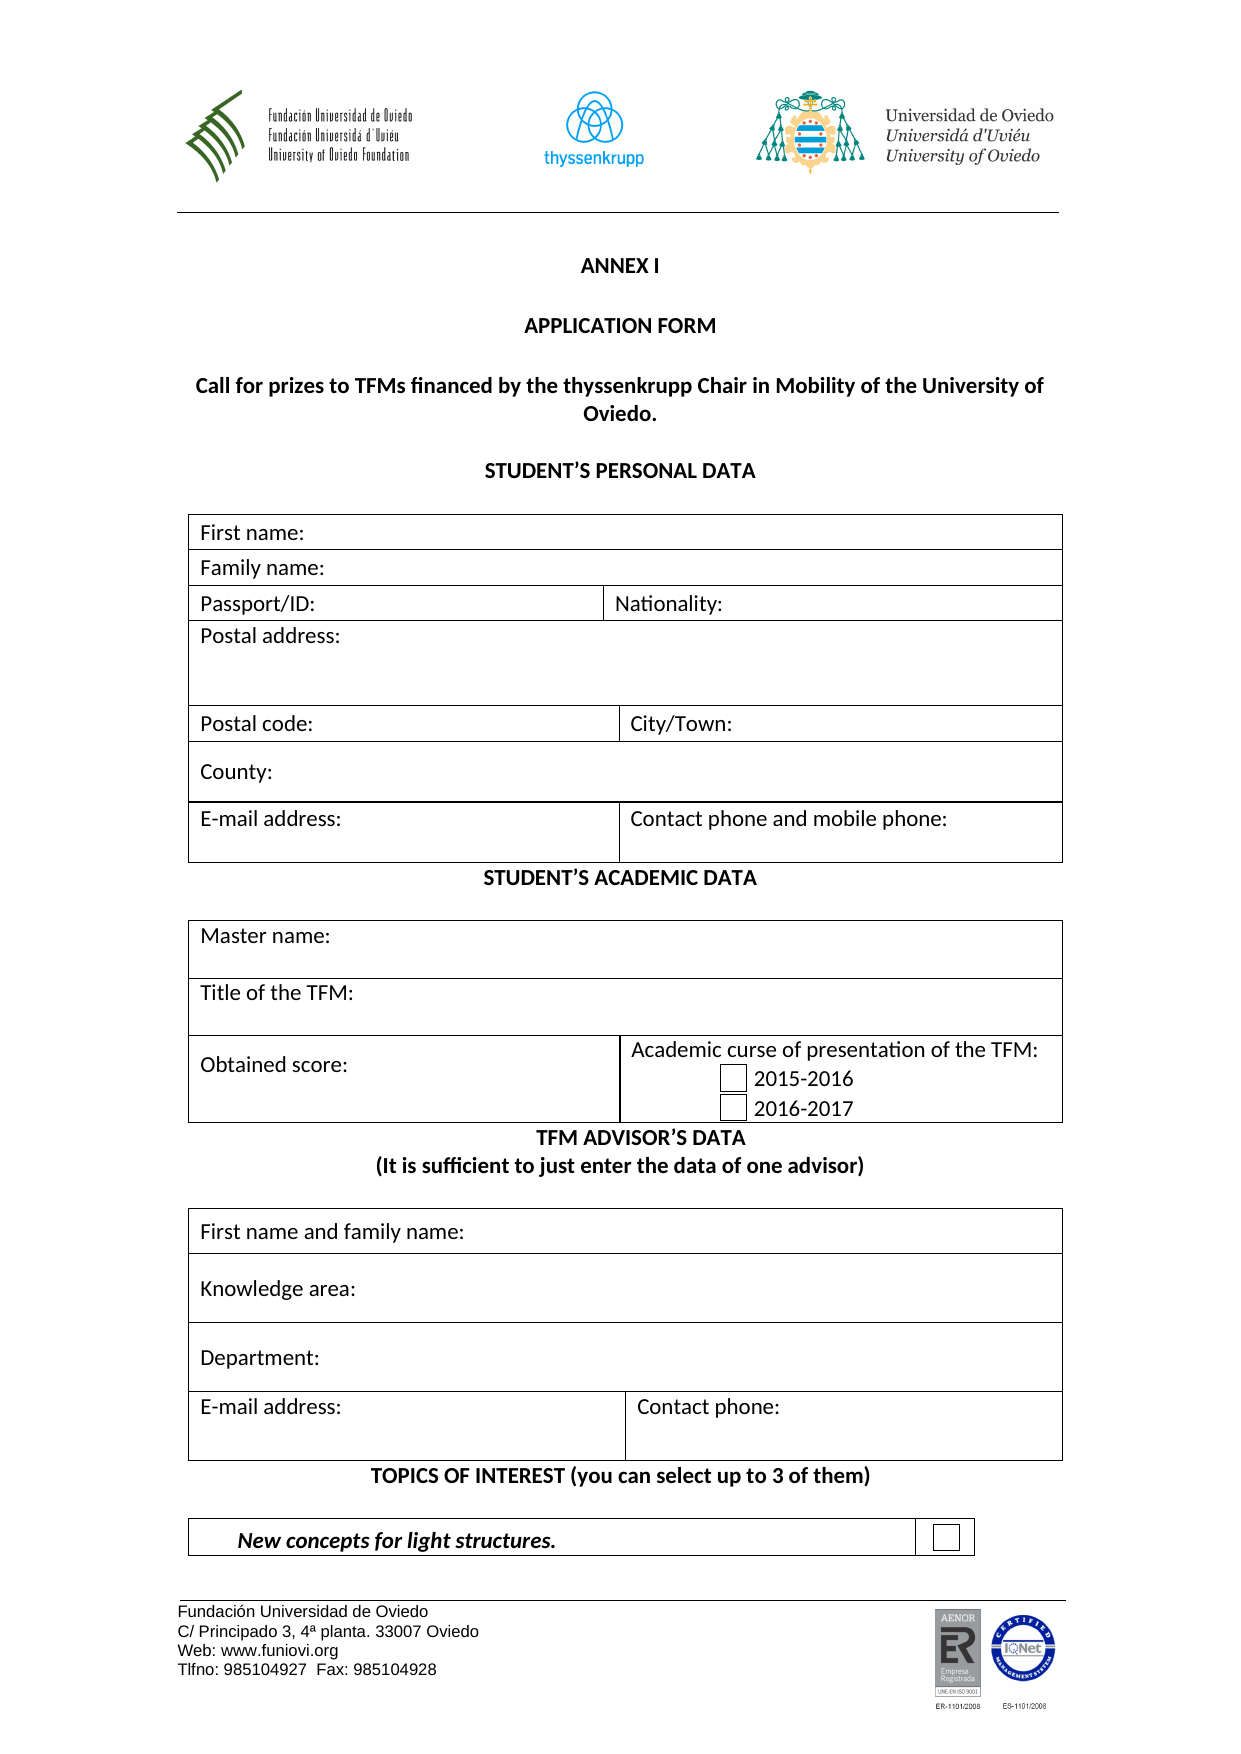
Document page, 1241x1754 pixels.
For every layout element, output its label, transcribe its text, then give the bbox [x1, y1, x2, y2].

picture [928, 1603, 1059, 1714]
picture [743, 83, 1066, 182]
picture [177, 83, 419, 189]
picture [511, 56, 679, 199]
